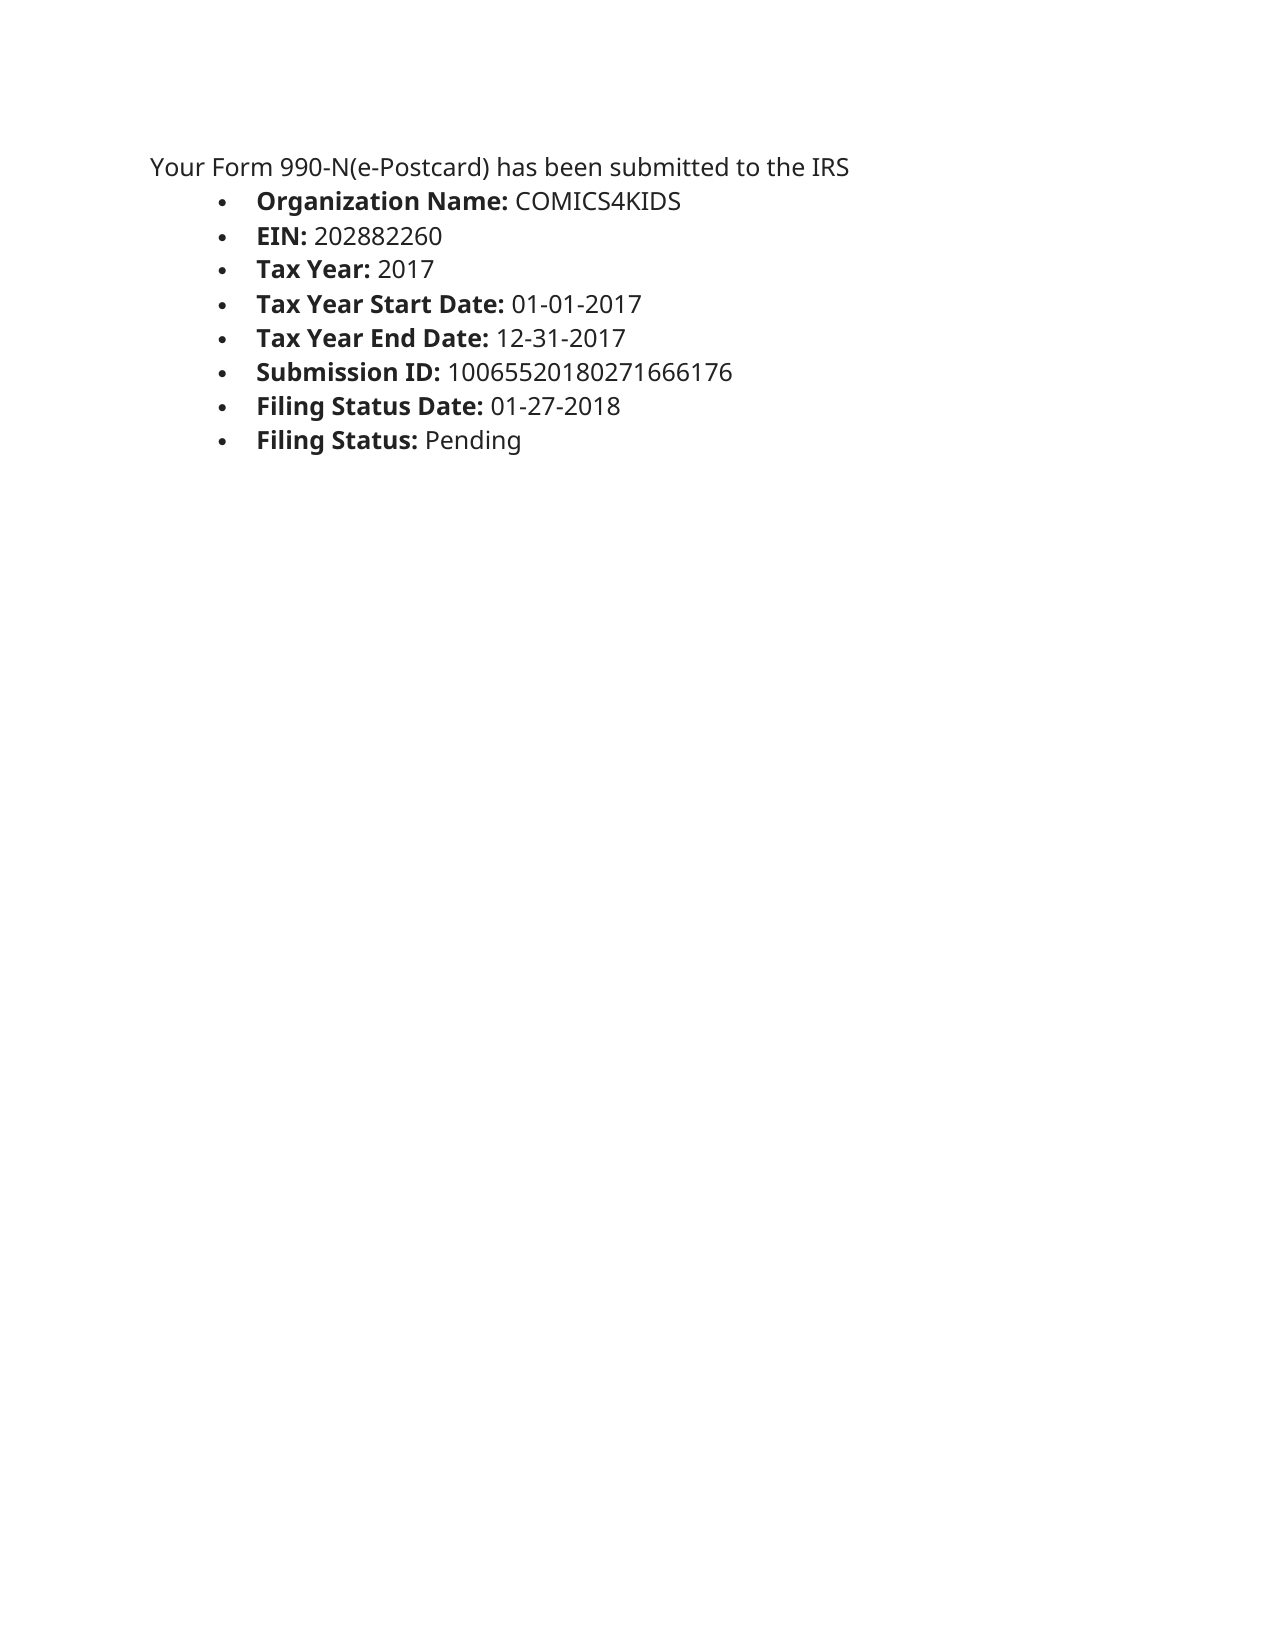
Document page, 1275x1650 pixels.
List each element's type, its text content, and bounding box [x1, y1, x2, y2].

list Tax Year Start Date: 01-01-2017 [219, 286, 1125, 320]
text Your Form 990-N(e-Postcard) has been submitted to the IRS [150, 150, 1125, 184]
list Tax Year: 2017 [219, 252, 1125, 286]
list Filing Status: Pending [219, 422, 1125, 457]
list Filing Status Date: 01-27-2018 [219, 388, 1125, 422]
list Organization Name: COMICS4KIDS [219, 184, 1125, 218]
list Tax Year End Date: 12-31-2017 [219, 320, 1125, 354]
list EIN: 202882260 [219, 218, 1125, 252]
list Submission ID: 10065520180271666176 [219, 354, 1125, 388]
